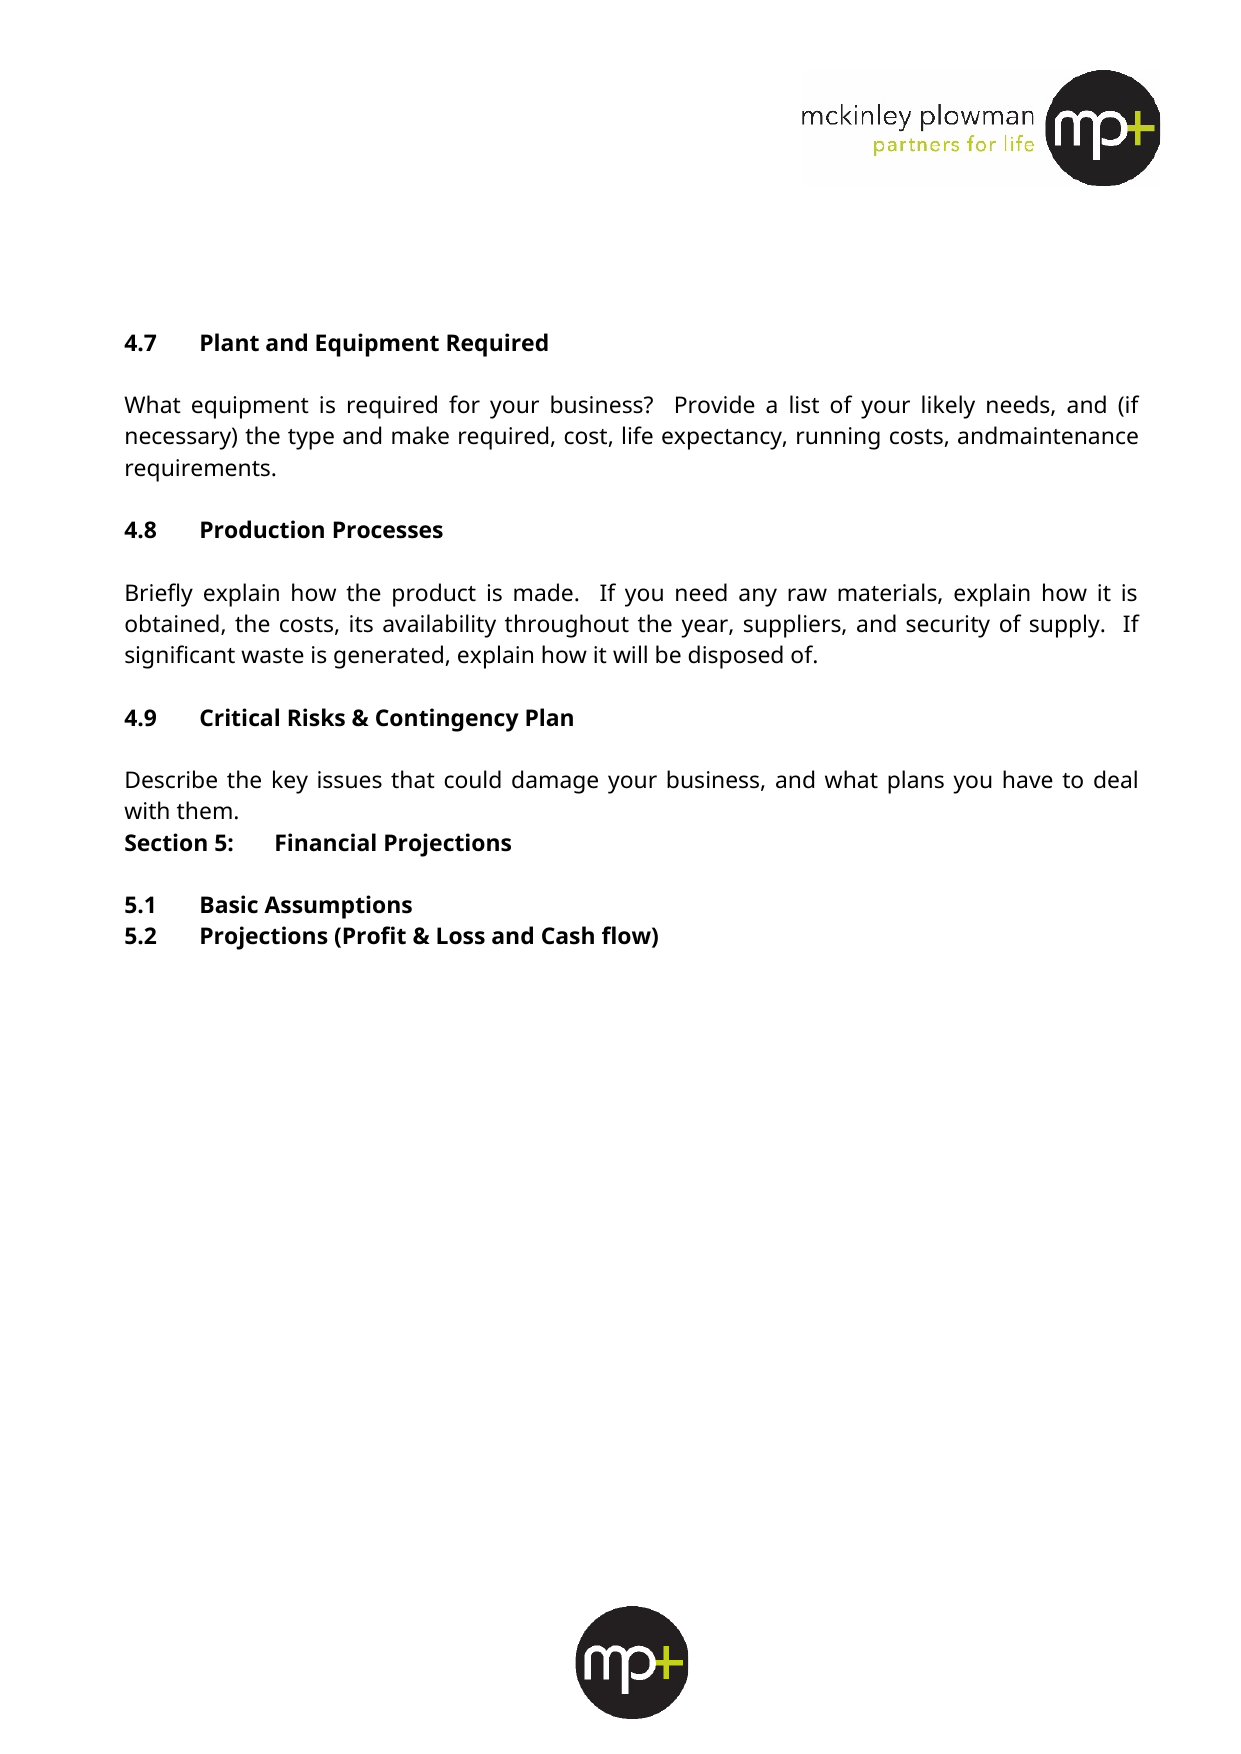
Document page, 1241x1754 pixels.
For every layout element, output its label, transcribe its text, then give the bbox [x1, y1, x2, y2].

picture [575, 1606, 689, 1719]
list Plant and Equipment Required [124, 327, 1140, 358]
list Projections (Profit & Loss and Cash flow) [124, 920, 1140, 952]
picture [802, 70, 1160, 186]
text Briefly explain how the product is made. If you need any raw materials, explain how it is obtained, the costs, its availability throughout the year, suppliers, and security of supply. If significant waste is generated, explain how it will be disposed of. [124, 577, 1140, 670]
list Production Processes [124, 514, 1140, 545]
list Basic Assumptions [124, 889, 1140, 920]
list Critical Risks & Contingency Plan [124, 702, 1140, 733]
text What equipment is required for your business? Provide a list of your likely needs, and (if necessary) the type and make required, cost, life expectancy, running costs, andmaintenance requirements. [124, 389, 1140, 483]
text Describe the key issues that could damage your business, and what plans you have to deal with them. [124, 764, 1140, 827]
text Section 5: Financial Projections [124, 827, 1140, 858]
